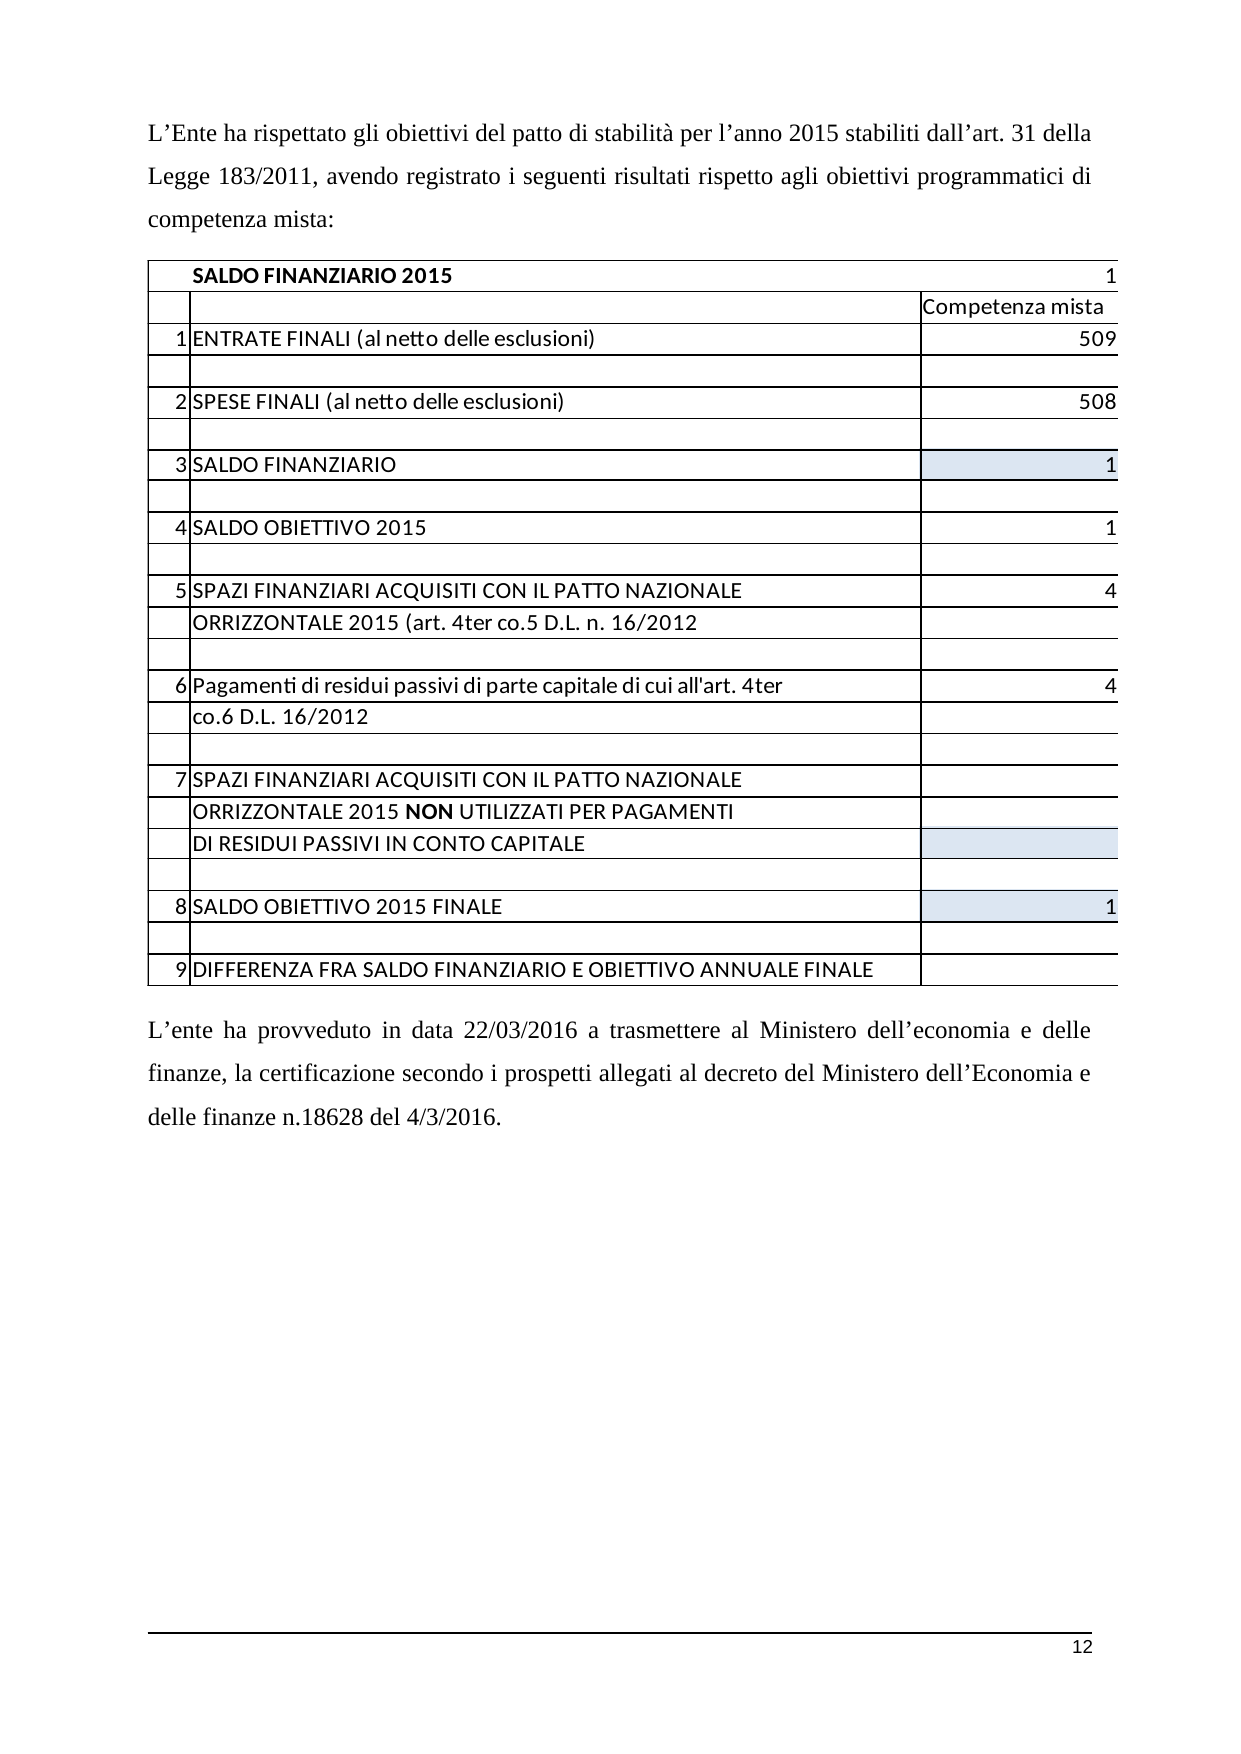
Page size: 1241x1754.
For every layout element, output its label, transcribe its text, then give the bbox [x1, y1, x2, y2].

text L’ente ha provveduto in data 22/03/2016 a trasmettere al Ministero dell’economia e delle finanze, la certificazione secondo i prospetti allegati al decreto del Ministero dell’Economia e delle finanze n.18628 del 4/3/2016. [148, 1015, 1092, 1130]
list L’Ente ha rispettato gli obiettivi del patto di stabilità per l’anno 2015 stabiliti dall’art. 31 della Legge 183/2011, avendo registrato i seguenti risultati rispetto agli obiettivi programmatici di competenza mista: [148, 118, 1092, 233]
